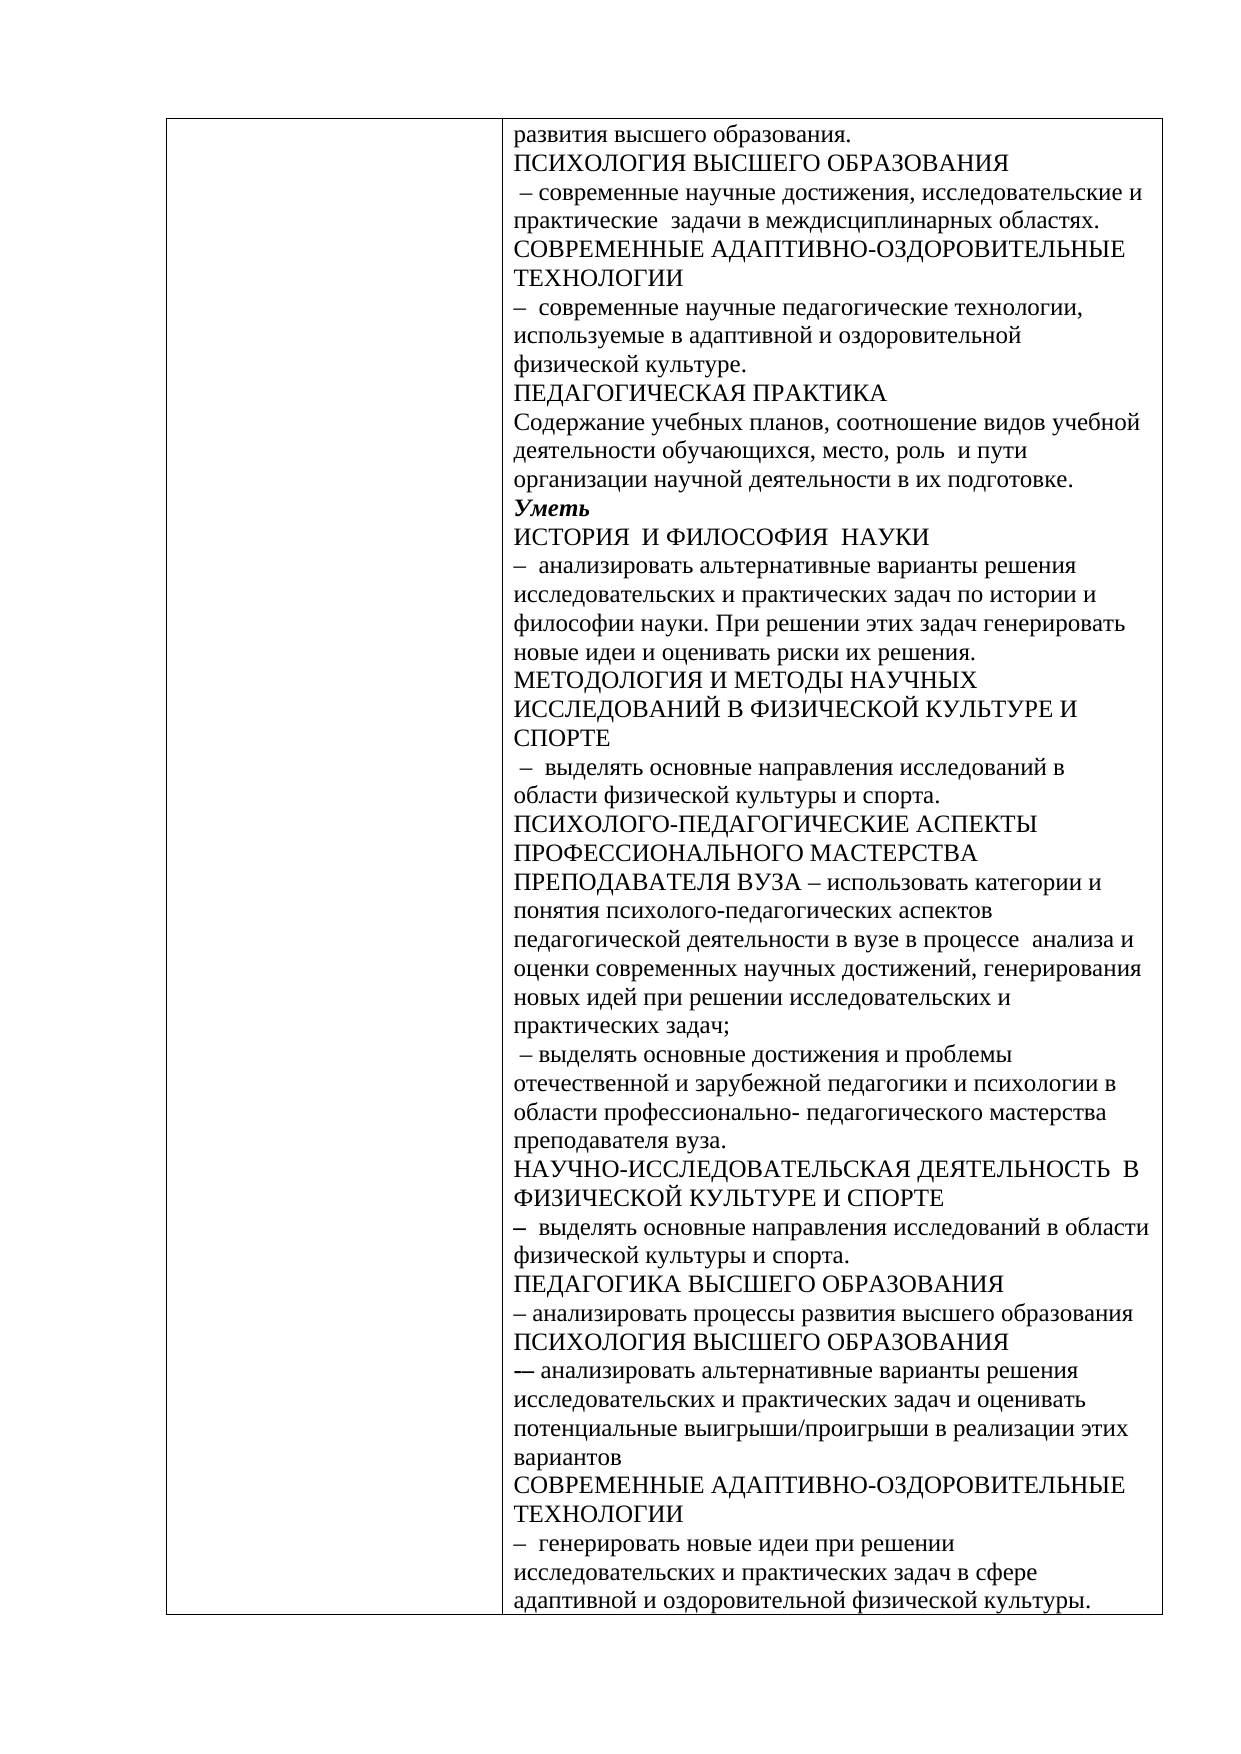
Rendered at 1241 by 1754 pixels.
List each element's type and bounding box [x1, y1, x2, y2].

table_cell [167, 119, 502, 1614]
table_cell [503, 119, 1162, 1614]
